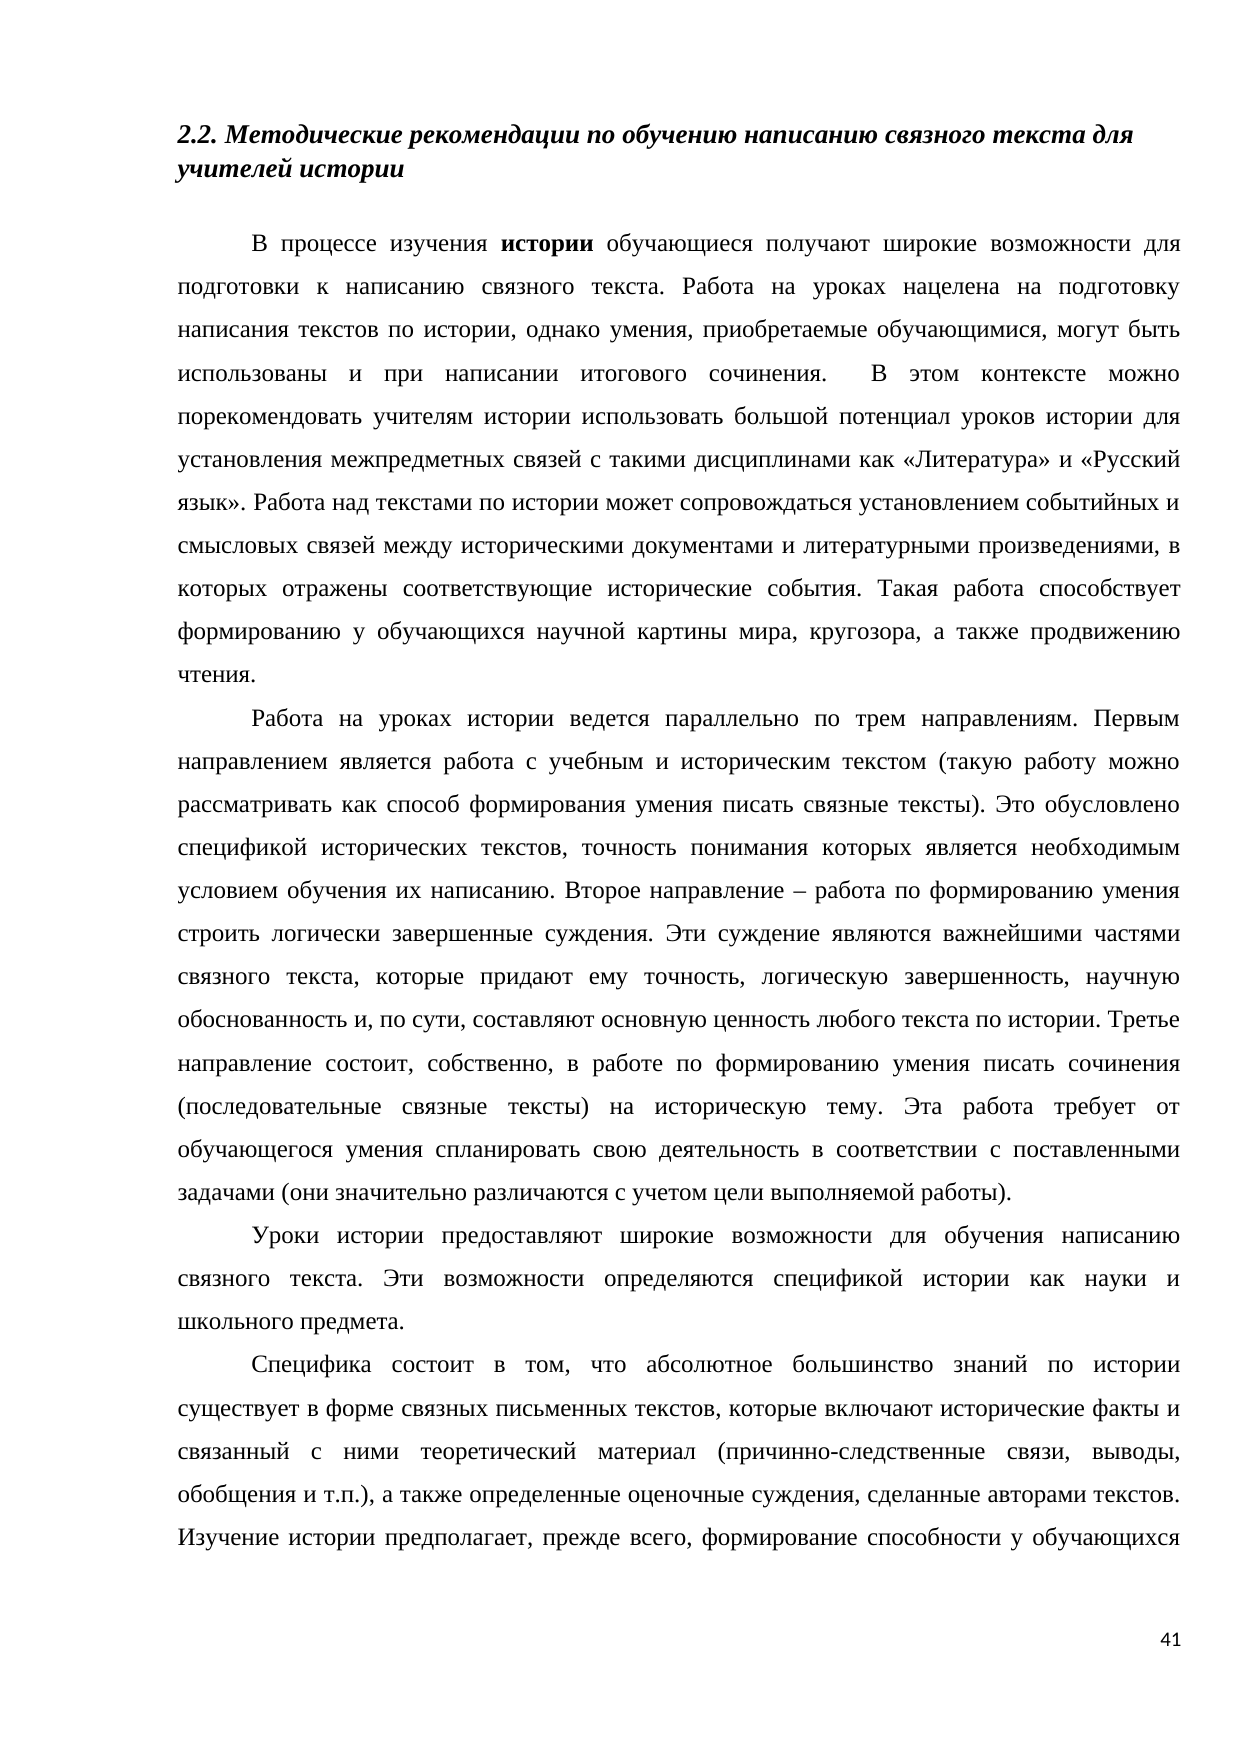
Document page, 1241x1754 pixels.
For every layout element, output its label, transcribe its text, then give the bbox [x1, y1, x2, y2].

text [177, 1349, 1181, 1551]
text Работа на уроках истории ведется параллельно по трем направлениям. Первым направлением является работа с учебным и историческим текстом (такую работу можно рассматривать как способ формирования умения писать связные тексты). Это обусловлено спецификой исторических текстов, точность понимания которых является необходимым условием обучения их написанию. Второе направление – работа по формированию умения строить логически завершенные суждения. Эти суждение являются важнейшими частями связного текста, которые придают ему точность, логическую завершенность, научную обоснованность и, по сути, составляют основную ценность любого текста по истории. Третье направление состоит, собственно, в работе по формированию умения писать сочинения (последовательные связные тексты) на историческую тему. Эта работа требует от обучающегося умения спланировать свою деятельность в соответствии с поставленными задачами (они значительно различаются с учетом цели выполняемой работы). [177, 703, 1181, 1206]
text В процессе изучения истории обучающиеся получают широкие возможности для подготовки к написанию связного текста. Работа на уроках нацелена на подготовку написания текстов по истории, однако умения, приобретаемые обучающимися, могут быть использованы и при написании итогового сочинения. В этом контексте можно порекомендовать учителям истории использовать большой потенциал уроков истории для установления межпредметных связей с такими дисциплинами как «Литература» и «Русский язык». Работа над текстами по истории может сопровождаться установлением событийных и смысловых связей между историческими документами и литературными произведениями, в которых отражены соответствующие исторические события. Такая работа способствует формированию у обучающихся научной картины мира, кругозора, а также продвижению чтения. [177, 228, 1181, 688]
text Уроки истории предоставляют широкие возможности для обучения написанию связного текста. Эти возможности определяются спецификой истории как науки и школьного предмета. [177, 1220, 1181, 1335]
subtitle 2.2. Методические рекомендации по обучению написанию связного текста для учителей истории [177, 118, 1181, 183]
